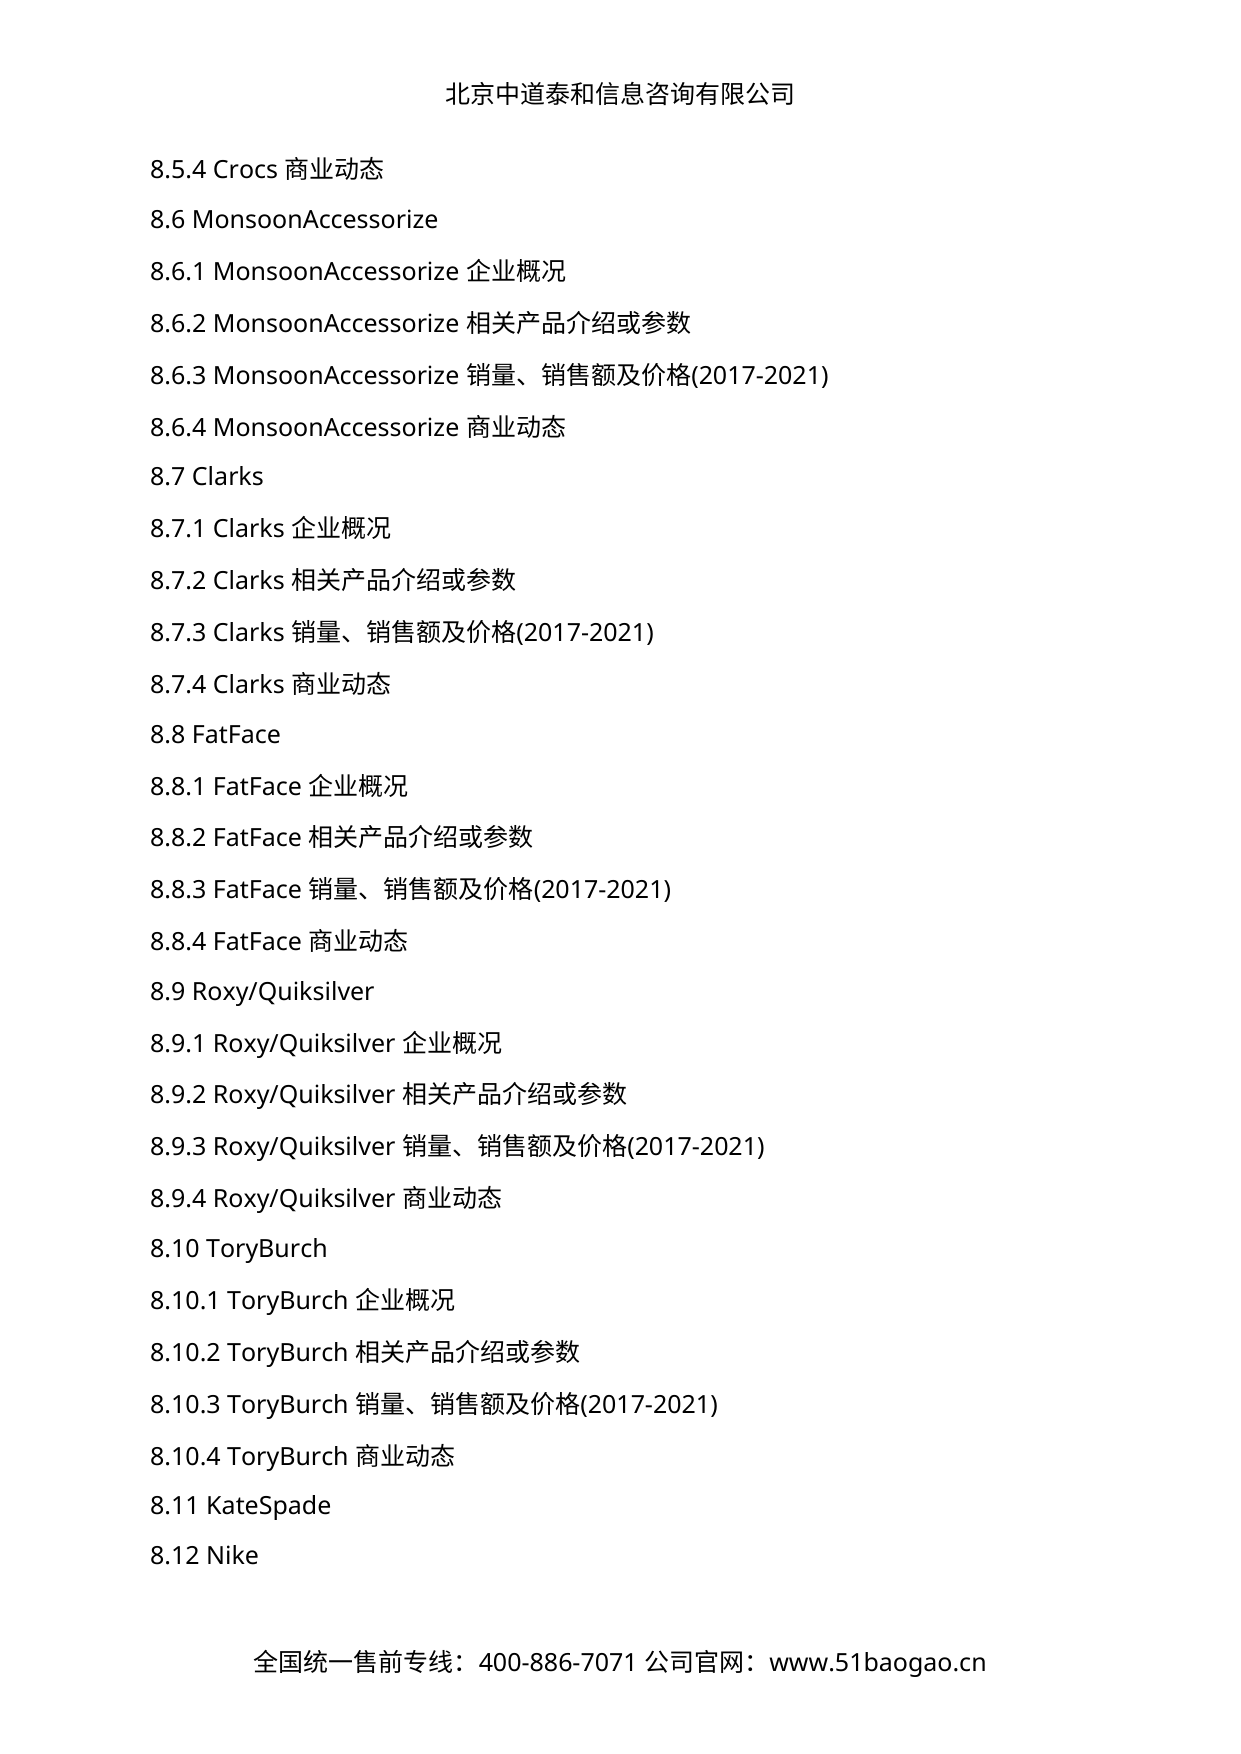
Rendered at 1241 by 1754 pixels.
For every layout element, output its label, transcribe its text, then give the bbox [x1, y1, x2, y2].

text 8.6 MonsoonAccessorize [150, 202, 1090, 236]
text 8.10.4 ToryBurch 商业动态 [150, 1436, 1090, 1472]
text 8.8.3 FatFace 销量、销售额及价格(2017-2021) [150, 870, 1090, 906]
text 8.5.4 Crocs 商业动态 [150, 150, 1090, 186]
text 8.10.1 ToryBurch 企业概况 [150, 1280, 1090, 1317]
text 8.6.3 MonsoonAccessorize 销量、销售额及价格(2017-2021) [150, 355, 1090, 392]
text 8.10.2 ToryBurch 相关产品介绍或参数 [150, 1332, 1090, 1368]
text 8.6.2 MonsoonAccessorize 相关产品介绍或参数 [150, 303, 1090, 340]
text 8.7.3 Clarks 销量、销售额及价格(2017-2021) [150, 612, 1090, 649]
text 8.7.4 Clarks 商业动态 [150, 664, 1090, 701]
text 8.7.1 Clarks 企业概况 [150, 509, 1090, 545]
text 8.9.4 Roxy/Quiksilver 商业动态 [150, 1179, 1090, 1215]
text 8.11 KateSpade [150, 1488, 1090, 1522]
text 8.7 Clarks [150, 459, 1090, 493]
text 8.9.3 Roxy/Quiksilver 销量、销售额及价格(2017-2021) [150, 1127, 1090, 1163]
text 8.9.2 Roxy/Quiksilver 相关产品介绍或参数 [150, 1075, 1090, 1111]
text 8.10.3 ToryBurch 销量、销售额及价格(2017-2021) [150, 1384, 1090, 1420]
text 8.8.1 FatFace 企业概况 [150, 766, 1090, 802]
text 8.8 FatFace [150, 716, 1090, 750]
text 8.8.4 FatFace 商业动态 [150, 922, 1090, 958]
text 8.6.1 MonsoonAccessorize 企业概况 [150, 252, 1090, 288]
text 8.8.2 FatFace 相关产品介绍或参数 [150, 818, 1090, 854]
text 8.12 Nike [150, 1537, 1090, 1572]
text 8.9 Roxy/Quiksilver [150, 973, 1090, 1007]
text 8.9.1 Roxy/Quiksilver 企业概况 [150, 1023, 1090, 1059]
text 8.10 ToryBurch [150, 1231, 1090, 1265]
text 8.7.2 Clarks 相关产品介绍或参数 [150, 561, 1090, 597]
text 8.6.4 MonsoonAccessorize 商业动态 [150, 407, 1090, 443]
